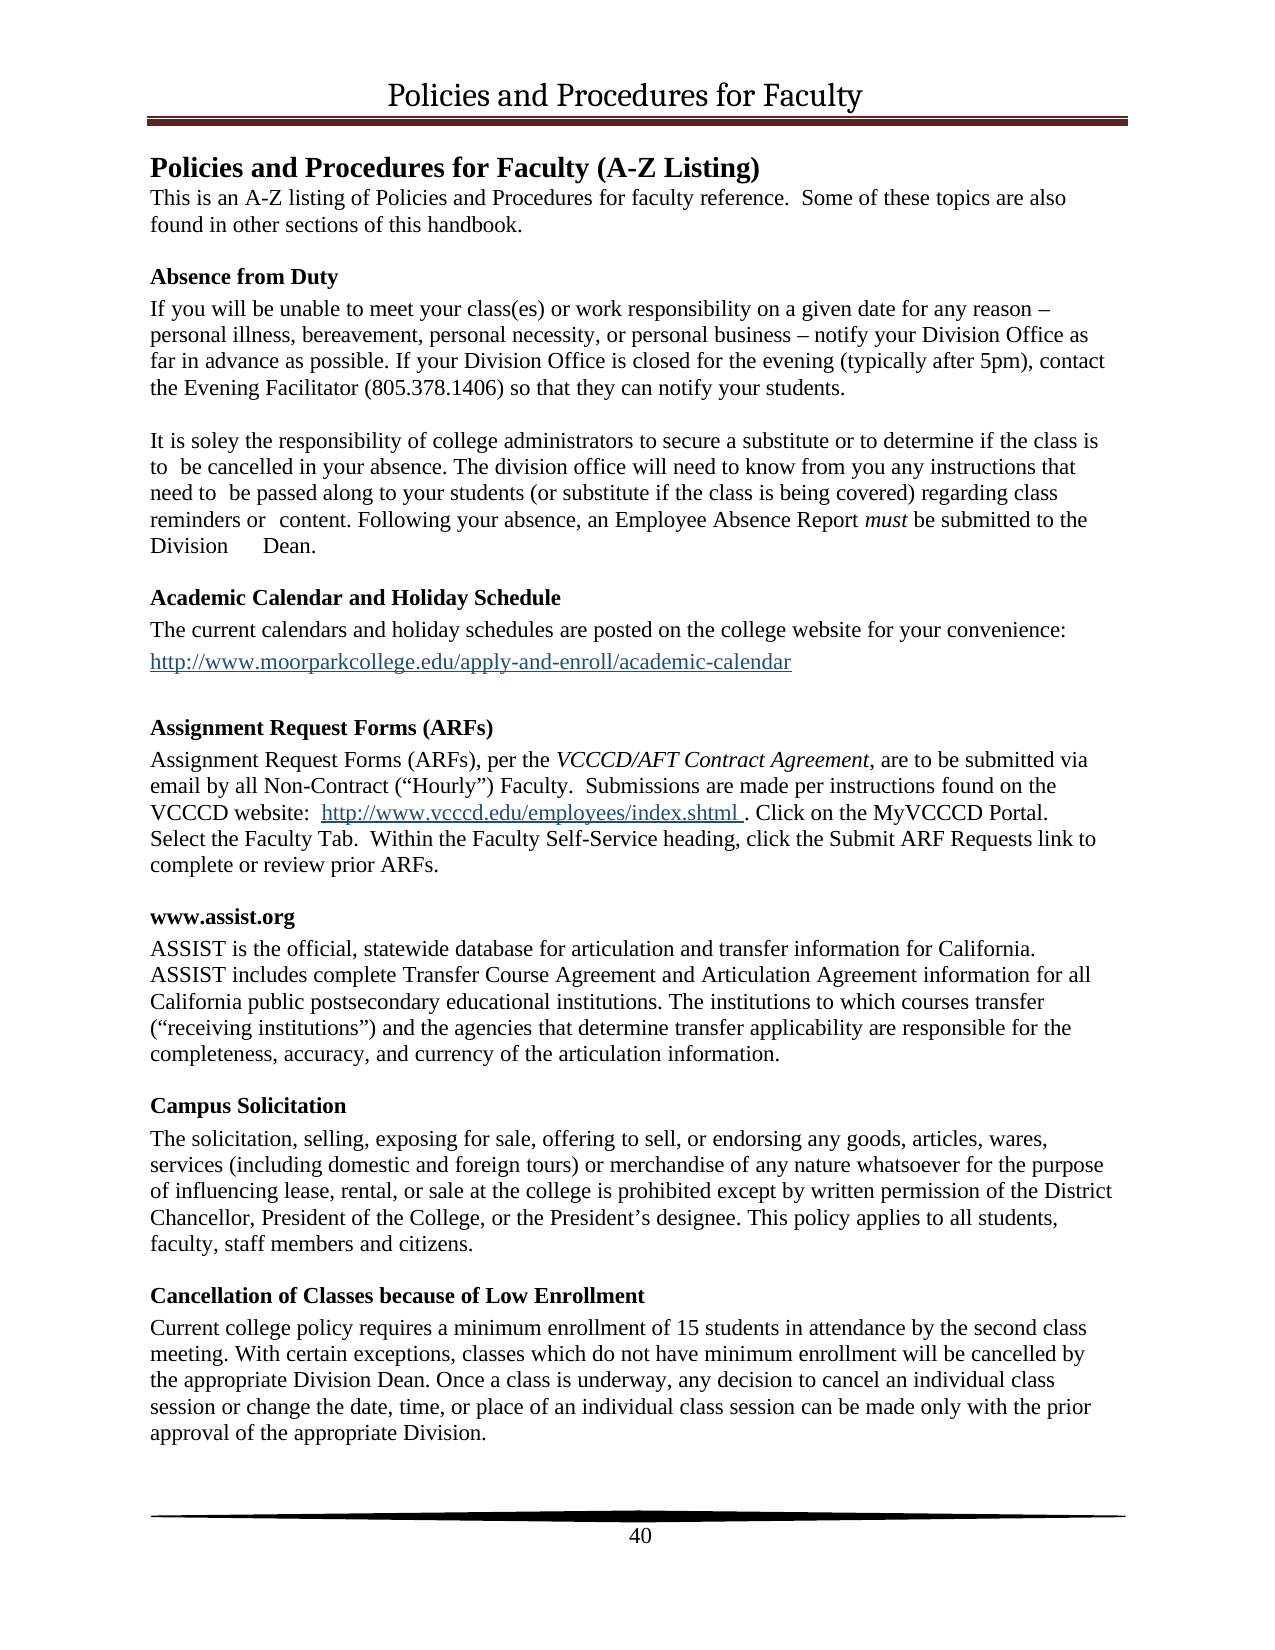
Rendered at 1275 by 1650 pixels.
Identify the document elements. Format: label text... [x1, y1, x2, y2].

text http://www.moorparkcollege.edu/apply-and-enroll/academic-calendar [150, 648, 1072, 674]
subtitle www.assist.org [150, 903, 1144, 929]
subtitle Cancellation of Classes because of Low Enrollment [150, 1282, 1144, 1308]
text The current calendars and holiday schedules are posted on the college website for your convenience: [150, 616, 1072, 642]
text Assignment Request Forms (ARFs), per the VCCCD/AFT Contract Agreement, are to be submitted via email by all Non-Contract (“Hourly”) Faculty. Submissions are made per instructions found on the VCCCD website: http://www.vcccd.edu/employees/index.shtml . Click on the MyVCCCD Portal. Select the Faculty Tab. Within the Faculty Self-Service heading, click the Submit ARF Requests link to complete or review prior ARFs. [150, 746, 1108, 878]
subtitle Academic Calendar and Holiday Schedule [150, 584, 1144, 610]
text This is an A-Z listing of Policies and Procedures for faculty reference. Some of these topics are also found in other sections of this handbook. [150, 184, 1072, 237]
subtitle Policies and Procedures for Faculty (A-Z Listing) [150, 151, 1144, 184]
text The solicitation, selling, exposing for sale, offering to sell, or endorsing any goods, articles, wares, services (including domestic and foreign tours) or merchandise of any nature whatsoever for the purpose of influencing lease, rental, or sale at the college is prohibited except by written permission of the District Chancellor, President of the College, or the President’s designee. This policy applies to all students, faculty, staff members and citizens. [150, 1124, 1114, 1256]
subtitle Campus Solicitation [150, 1093, 1144, 1119]
subtitle Assignment Request Forms (ARFs) [150, 714, 1144, 740]
text ASSIST is the official, statewide database for articulation and transfer information for California. ASSIST includes complete Transfer Course Agreement and Articulation Agreement information for all California public postsecondary educational institutions. The institutions to which courses transfer (“receiving institutions”) and the agencies that determine transfer applicability are responsible for the completeness, accuracy, and currency of the articulation information. [150, 935, 1099, 1067]
text If you will be unable to meet your class(es) or work responsibility on a given date for any reason – personal illness, bereavement, personal necessity, or personal business – notify your Division Office as far in advance as possible. If your Division Office is closed for the evening (typically after 5pm), contact the Evening Facilitator (805.378.1406) so that they can notify your students. [150, 295, 1108, 400]
text Current college policy requires a minimum enrollment of 15 students in attendance by the second class meeting. With certain exceptions, classes which do not have minimum enrollment will be cancelled by the appropriate Division Dean. Once a class is underway, any decision to cancel an individual class session or change the date, time, or place of an individual class session can be made only with the prior approval of the appropriate Division. [150, 1314, 1099, 1446]
text It is soley the responsibility of college administrators to secure a substitute or to determine if the class is to be cancelled in your absence. The division office will need to know from you any instructions that need to be passed along to your students (or substitute if the class is being covered) regarding class reminders or content. Following your absence, an Employee Absence Report must be submitted to the Division Dean. [150, 427, 1121, 558]
subtitle Absence from Duty [150, 263, 1144, 289]
